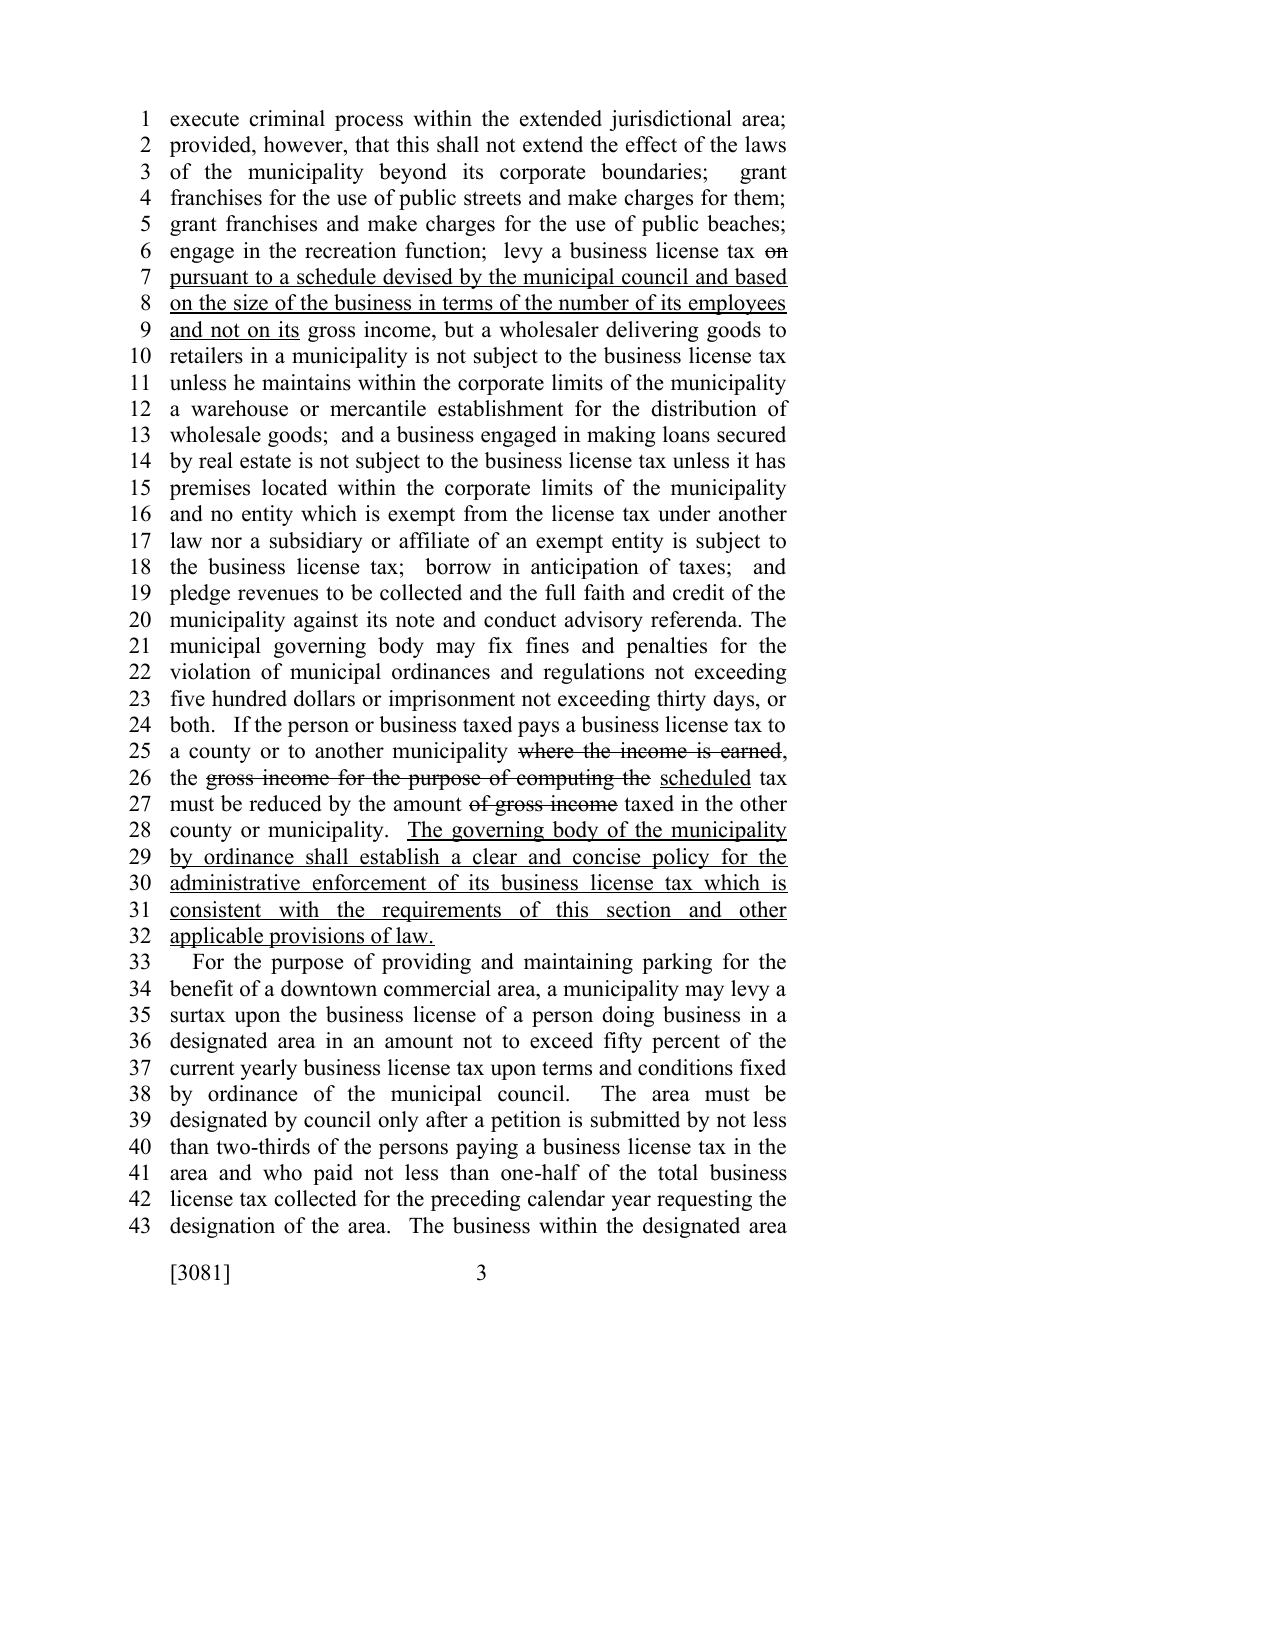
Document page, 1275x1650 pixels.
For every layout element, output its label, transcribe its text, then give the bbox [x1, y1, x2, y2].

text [169, 105, 787, 286]
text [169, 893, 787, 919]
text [169, 948, 787, 1238]
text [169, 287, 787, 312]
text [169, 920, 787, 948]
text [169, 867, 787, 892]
